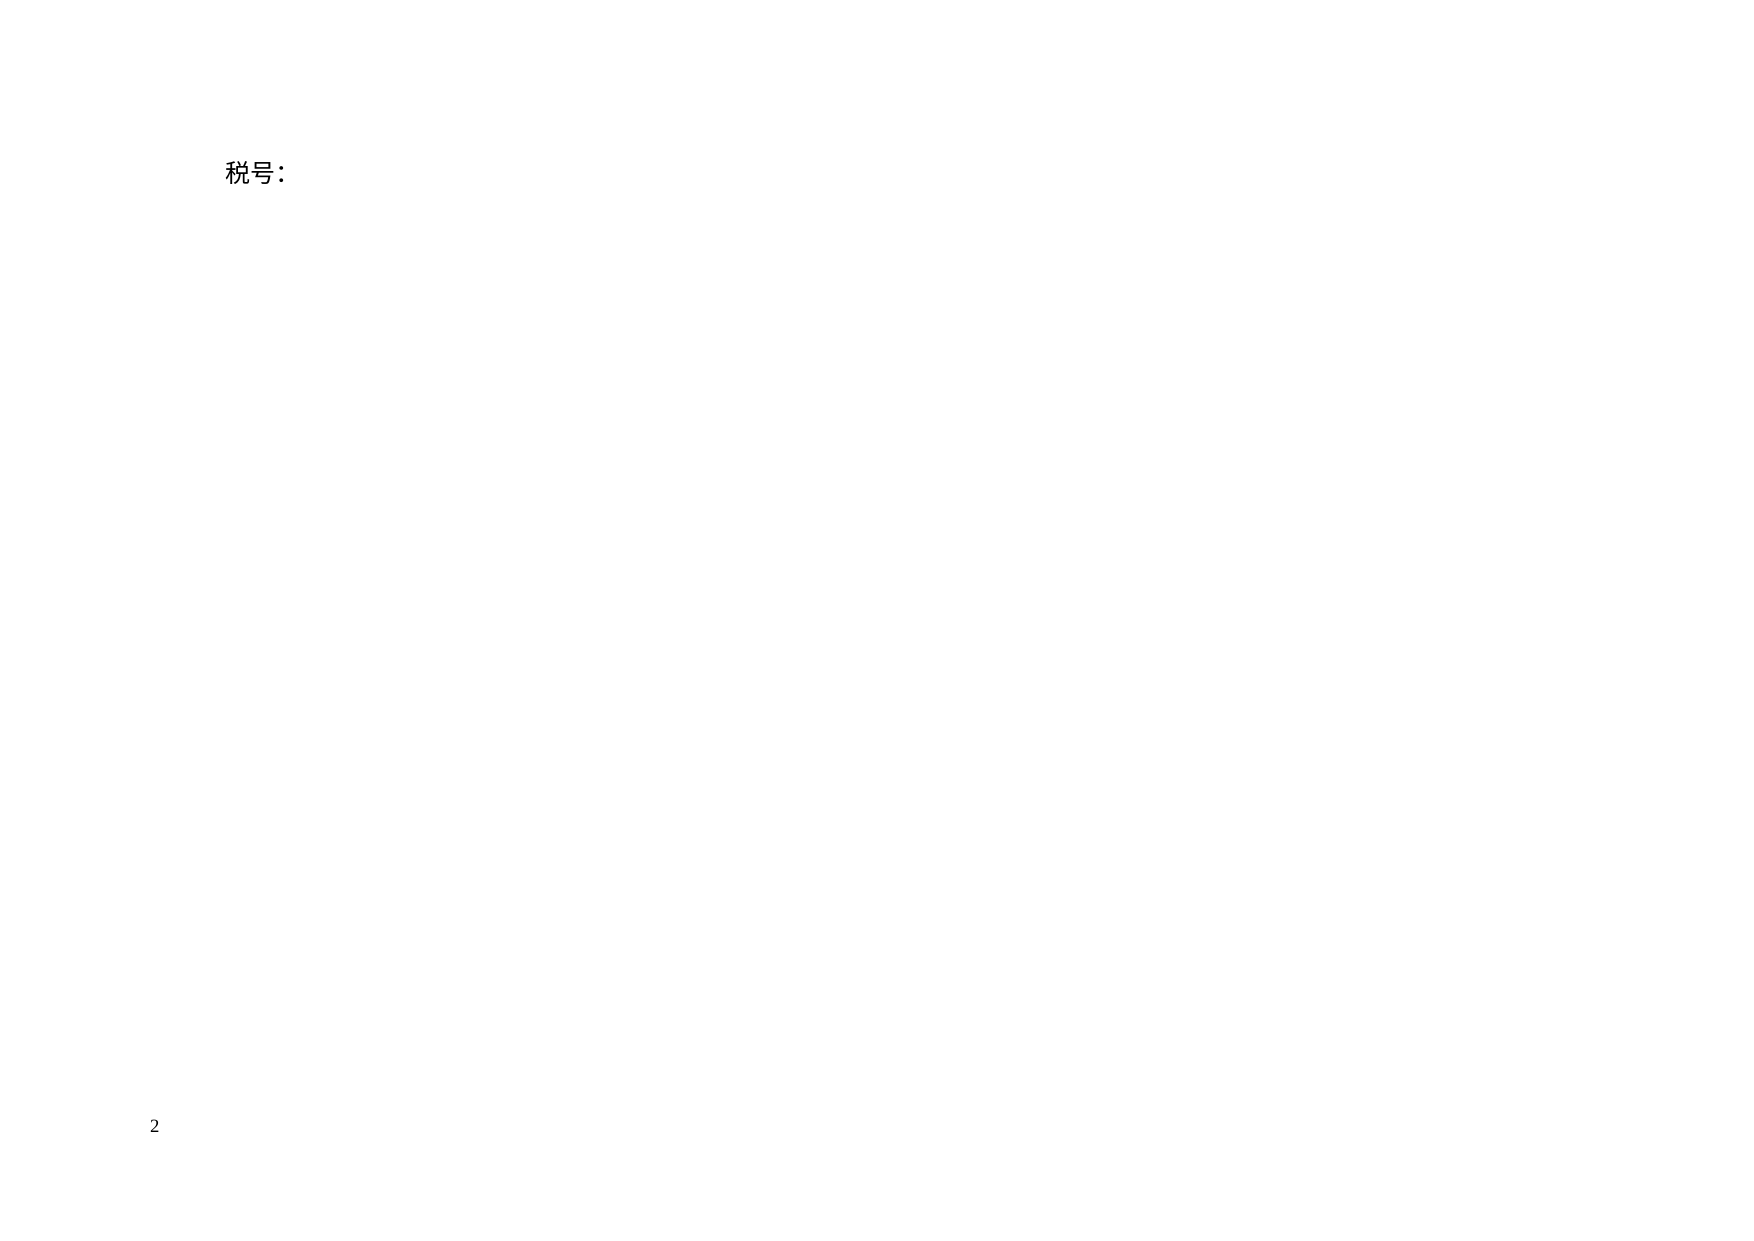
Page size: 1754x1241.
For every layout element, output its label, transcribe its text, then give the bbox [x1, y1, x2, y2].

text 税号： [150, 139, 1604, 204]
